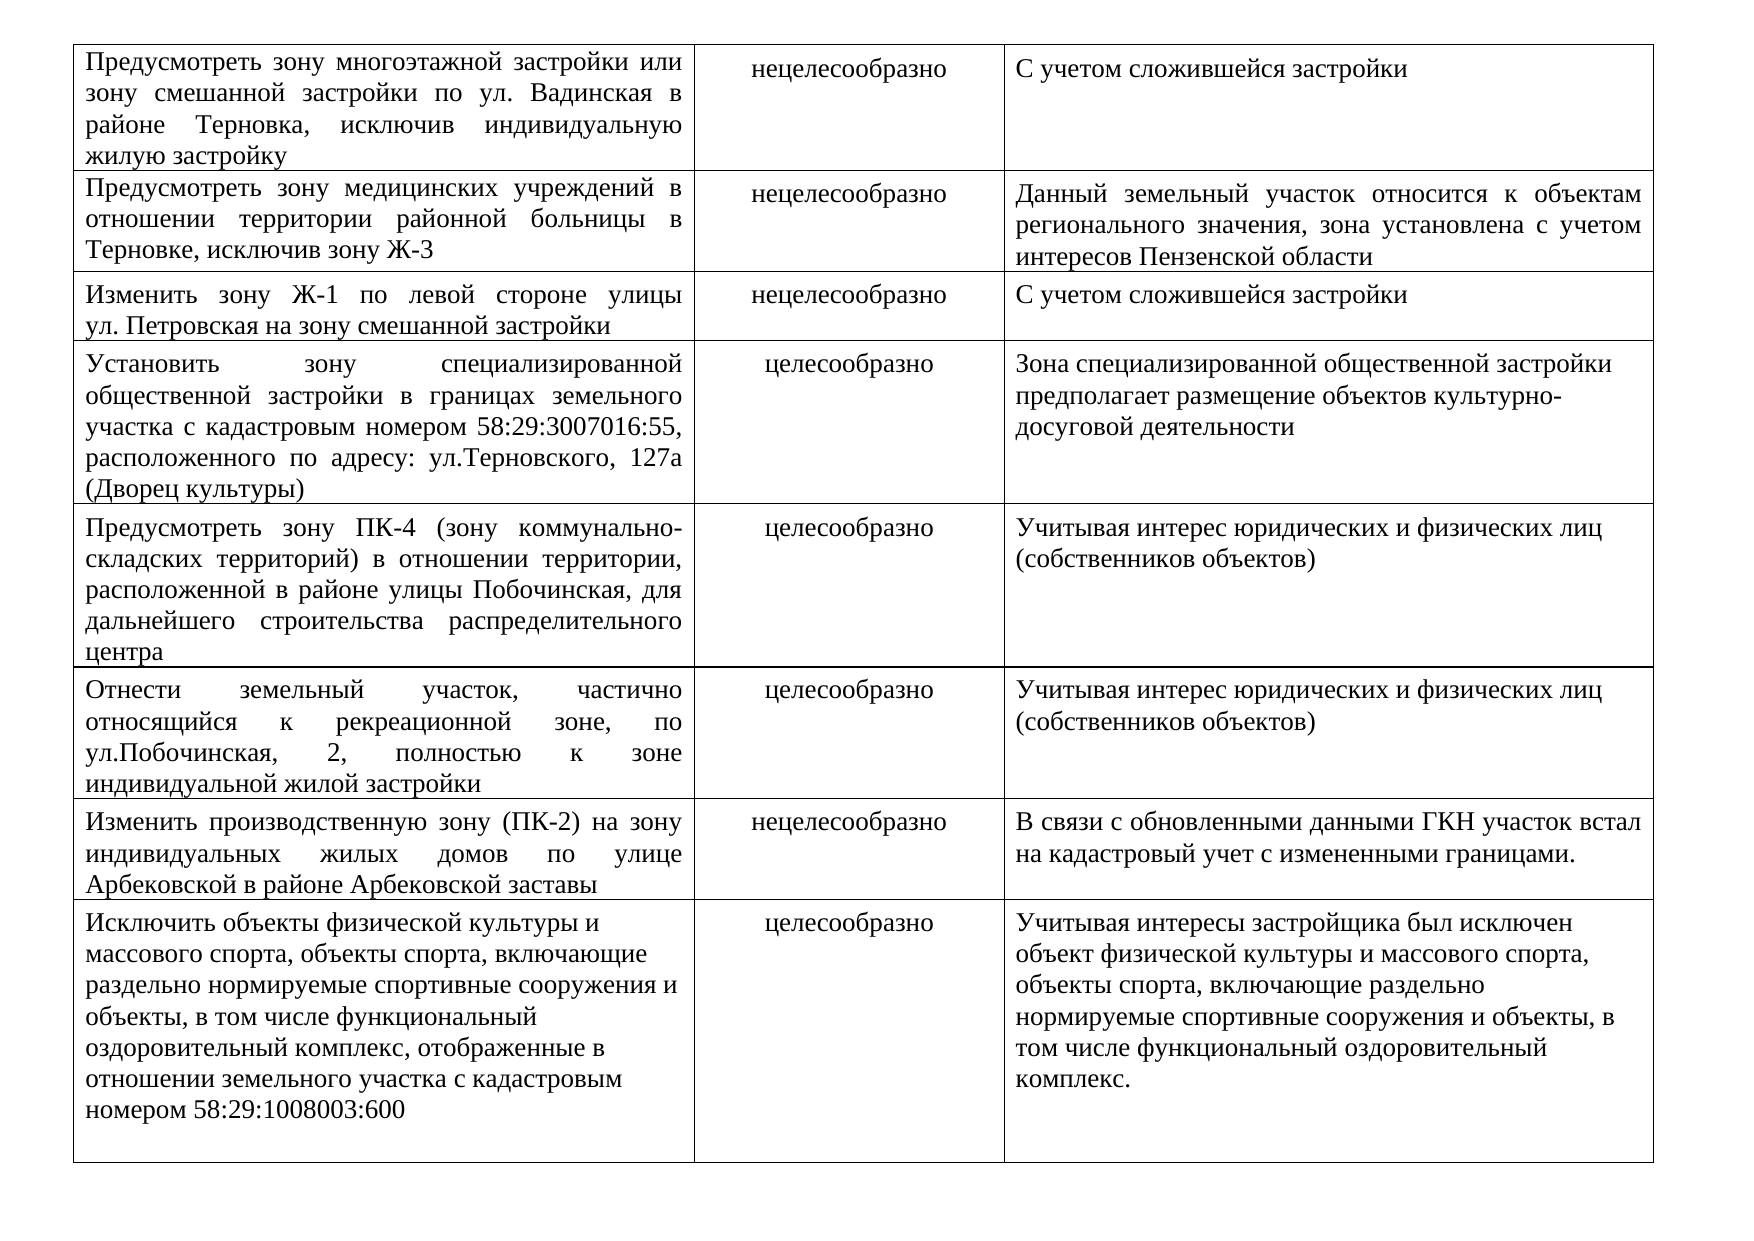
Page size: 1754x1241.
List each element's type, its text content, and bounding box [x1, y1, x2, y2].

table_cell целесообразно [695, 668, 1004, 798]
table_cell Учитывая интересы застройщика был исключен объект физической культуры и массового спорта, объекты спорта, включающие раздельно нормируемые спортивные сооружения и объекты, в том числе функциональный оздоровительный комплекс. [1005, 900, 1653, 1162]
table_cell Отнести земельный участок, частично относящийся к рекреационной зоне, по ул.Побочинская, 2, полностью к зоне индивидуальной жилой застройки [74, 668, 694, 798]
table_cell Исключить объекты физической культуры и массового спорта, объекты спорта, включающие раздельно нормируемые спортивные сооружения и объекты, в том числе функциональный оздоровительный комплекс, отображенные в отношении земельного участка с кадастровым номером 58:29:1008003:600 [74, 900, 694, 1162]
table_cell Данный земельный участок относится к объектам регионального значения, зона установлена с учетом интересов Пензенской области [1005, 171, 1653, 271]
table_cell С учетом сложившейся застройки [1005, 272, 1653, 340]
table_cell Установить зону специализированной общественной застройки в границах земельного участка с кадастровым номером 58:29:3007016:55, расположенного по адресу: ул.Терновского, 127а (Дворец культуры) [74, 341, 694, 503]
table_cell Учитывая интерес юридических и физических лиц (собственников объектов) [1005, 504, 1653, 666]
table_cell целесообразно [695, 900, 1004, 1162]
table_cell Предусмотреть зону медицинских учреждений в отношении территории районной больницы в Терновке, исключив зону Ж-3 [74, 171, 694, 271]
table_cell нецелесообразно [695, 45, 1004, 170]
table_cell Изменить производственную зону (ПК-2) на зону индивидуальных жилых домов по улице Арбековской в районе Арбековской заставы [74, 799, 694, 899]
table_cell В связи с обновленными данными ГКН участок встал на кадастровый учет с измененными границами. [1005, 799, 1653, 899]
table_cell целесообразно [695, 341, 1004, 503]
table_cell Предусмотреть зону ПК-4 (зону коммунально-складских территорий) в отношении территории, расположенной в районе улицы Побочинская, для дальнейшего строительства распределительного центра [74, 504, 694, 666]
table_cell С учетом сложившейся застройки [1005, 45, 1653, 170]
table_cell целесообразно [695, 504, 1004, 666]
table_cell нецелесообразно [695, 171, 1004, 271]
table_cell Зона специализированной общественной застройки предполагает размещение объектов культурно-досуговой деятельности [1005, 341, 1653, 503]
table_cell нецелесообразно [695, 272, 1004, 340]
table_cell Предусмотреть зону многоэтажной застройки или зону смешанной застройки по ул. Вадинская в районе Терновка, исключив индивидуальную жилую застройку [74, 45, 694, 170]
table_cell нецелесообразно [695, 799, 1004, 899]
table_cell Изменить зону Ж-1 по левой стороне улицы ул. Петровская на зону смешанной застройки [74, 272, 694, 340]
table_cell Учитывая интерес юридических и физических лиц (собственников объектов) [1005, 668, 1653, 798]
